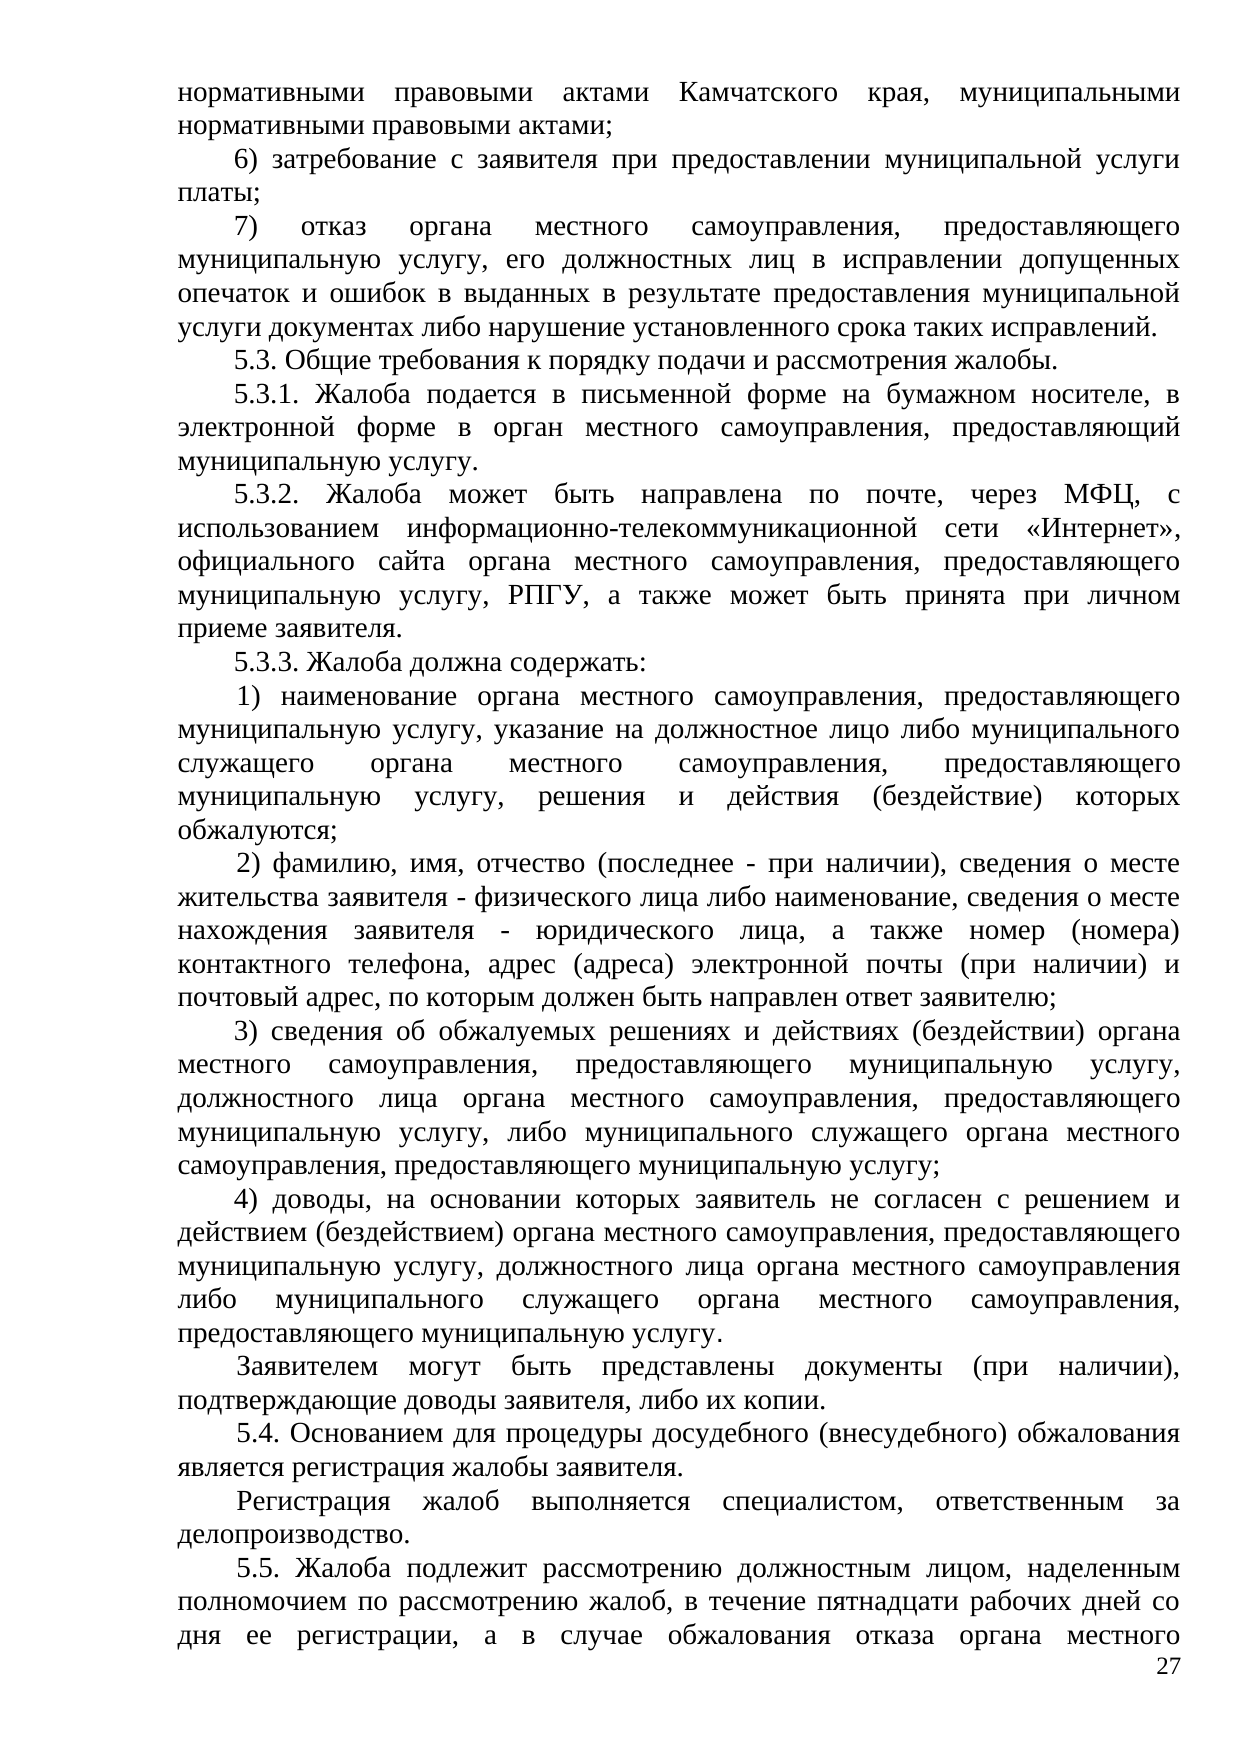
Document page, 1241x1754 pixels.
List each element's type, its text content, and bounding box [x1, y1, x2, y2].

text Регистрация жалоб выполняется специалистом, ответственным за делопроизводство. [177, 1483, 1181, 1550]
text 5.3.3. Жалоба должна содержать: [177, 644, 1181, 678]
text 5.3. Общие требования к порядку подачи и рассмотрения жалобы. [177, 342, 1181, 376]
text 4) доводы, на основании которых заявитель не согласен с решением и действием (бездействием) органа местного самоуправления, предоставляющего муниципальную услугу, должностного лица органа местного самоуправления либо муниципального служащего органа местного самоуправления, предоставляющего муниципальную услугу. [177, 1181, 1181, 1348]
text 5.4. Основанием для процедуры досудебного (внесудебного) обжалования является регистрация жалобы заявителя. [177, 1416, 1181, 1483]
text 1) наименование органа местного самоуправления, предоставляющего муниципальную услугу, указание на должностное лицо либо муниципального служащего органа местного самоуправления, предоставляющего муниципальную услугу, решения и действия (бездействие) которых обжалуются; [177, 678, 1181, 845]
text Заявителем могут быть представлены документы (при наличии), подтверждающие доводы заявителя, либо их копии. [177, 1348, 1181, 1416]
text 3) сведения об обжалуемых решениях и действиях (бездействии) органа местного самоуправления, предоставляющего муниципальную услугу, должностного лица органа местного самоуправления, предоставляющего муниципальную услугу, либо муниципального служащего органа местного самоуправления, предоставляющего муниципальную услугу; [177, 1013, 1181, 1181]
text 6) затребование с заявителя при предоставлении муниципальной услуги платы; [177, 141, 1181, 208]
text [177, 74, 1181, 141]
text 5.3.1. Жалоба подается в письменной форме на бумажном носителе, в электронной форме в орган местного самоуправления, предоставляющий муниципальную услугу. [177, 376, 1181, 476]
text 7) отказ органа местного самоуправления, предоставляющего муниципальную услугу, его должностных лиц в исправлении допущенных опечаток и ошибок в выданных в результате предоставления муниципальной услуги документах либо нарушение установленного срока таких исправлений. [177, 208, 1181, 342]
text 5.3.2. Жалоба может быть направлена по почте, через МФЦ, с использованием информационно-телекоммуникационной сети «Интернет», официального сайта органа местного самоуправления, предоставляющего муниципальную услугу, РПГУ, а также может быть принята при личном приеме заявителя. [177, 476, 1181, 644]
text 2) фамилию, имя, отчество (последнее - при наличии), сведения о месте жительства заявителя - физического лица либо наименование, сведения о месте нахождения заявителя - юридического лица, а также номер (номера) контактного телефона, адрес (адреса) электронной почты (при наличии) и почтовый адрес, по которым должен быть направлен ответ заявителю; [177, 845, 1181, 1013]
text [177, 1550, 1181, 1650]
